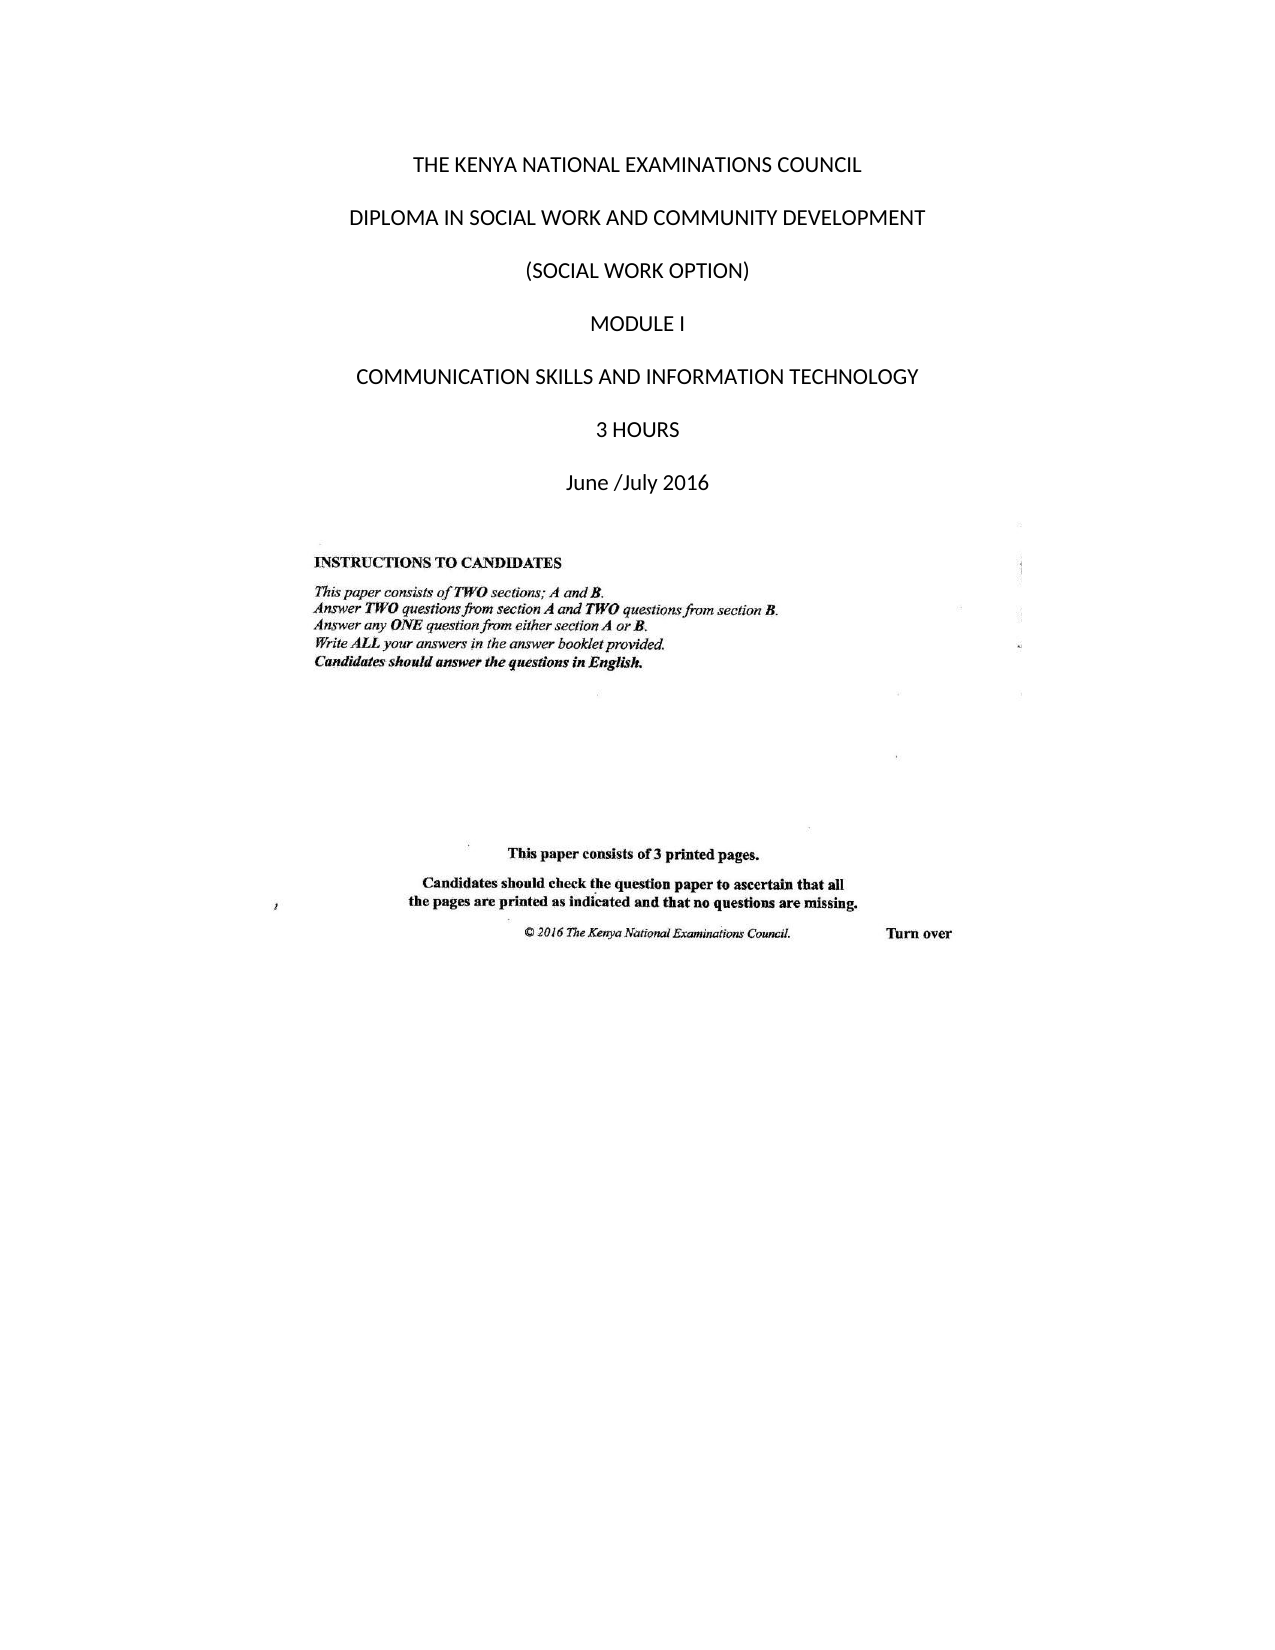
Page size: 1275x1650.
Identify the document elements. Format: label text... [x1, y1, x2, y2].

text COMMUNICATION SKILLS AND INFORMATION TECHNOLOGY [150, 362, 1125, 390]
text 3 HOURS [150, 415, 1125, 443]
text THE KENYA NATIONAL EXAMINATIONS COUNCIL [150, 150, 1125, 178]
text DIPLOMA IN SOCIAL WORK AND COMMUNITY DEVELOPMENT [150, 203, 1125, 231]
text MODULE I [150, 309, 1125, 337]
picture [253, 521, 1022, 954]
text (SOCIAL WORK OPTION) [150, 256, 1125, 284]
text June /July 2016 [150, 468, 1125, 496]
